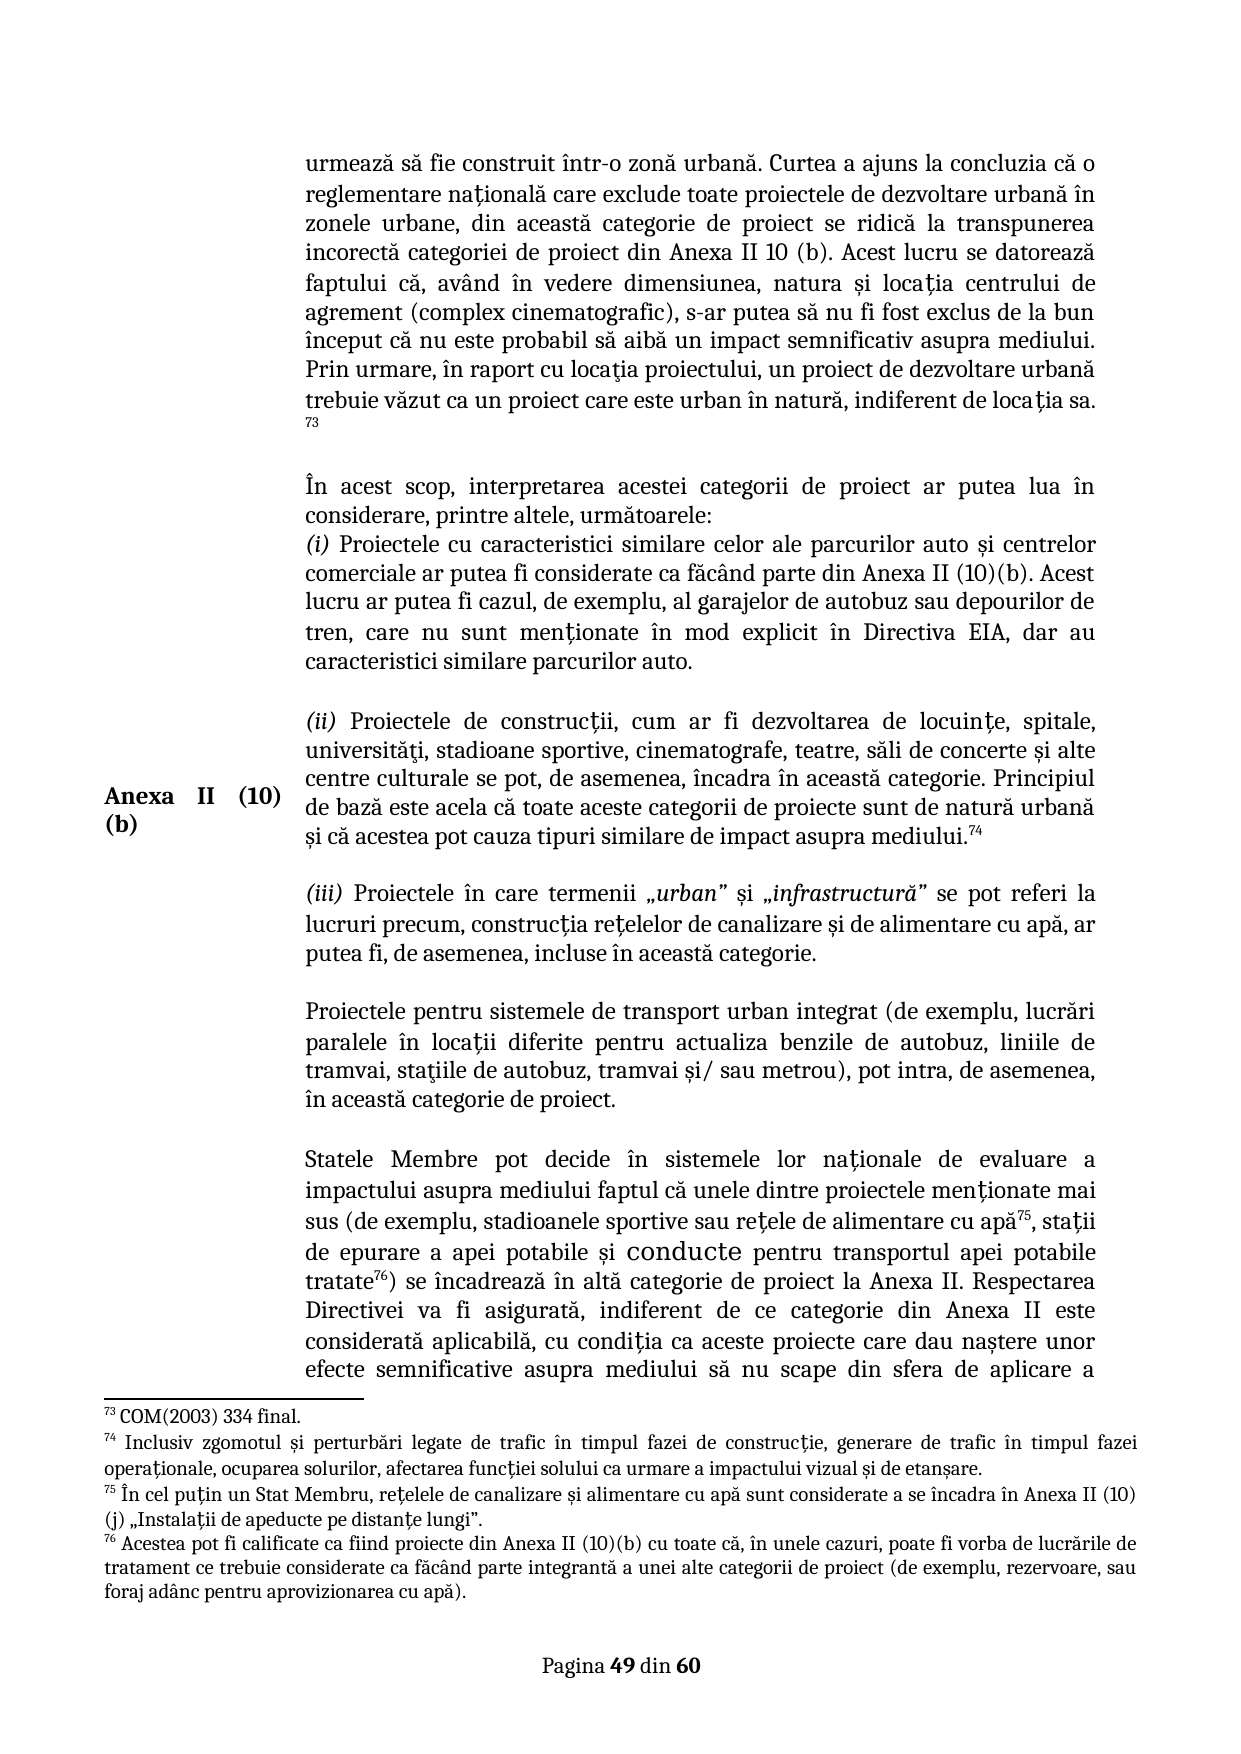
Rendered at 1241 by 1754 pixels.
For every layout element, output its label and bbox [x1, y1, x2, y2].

table_header [294, 149, 1107, 1384]
table_header [93, 149, 294, 1384]
